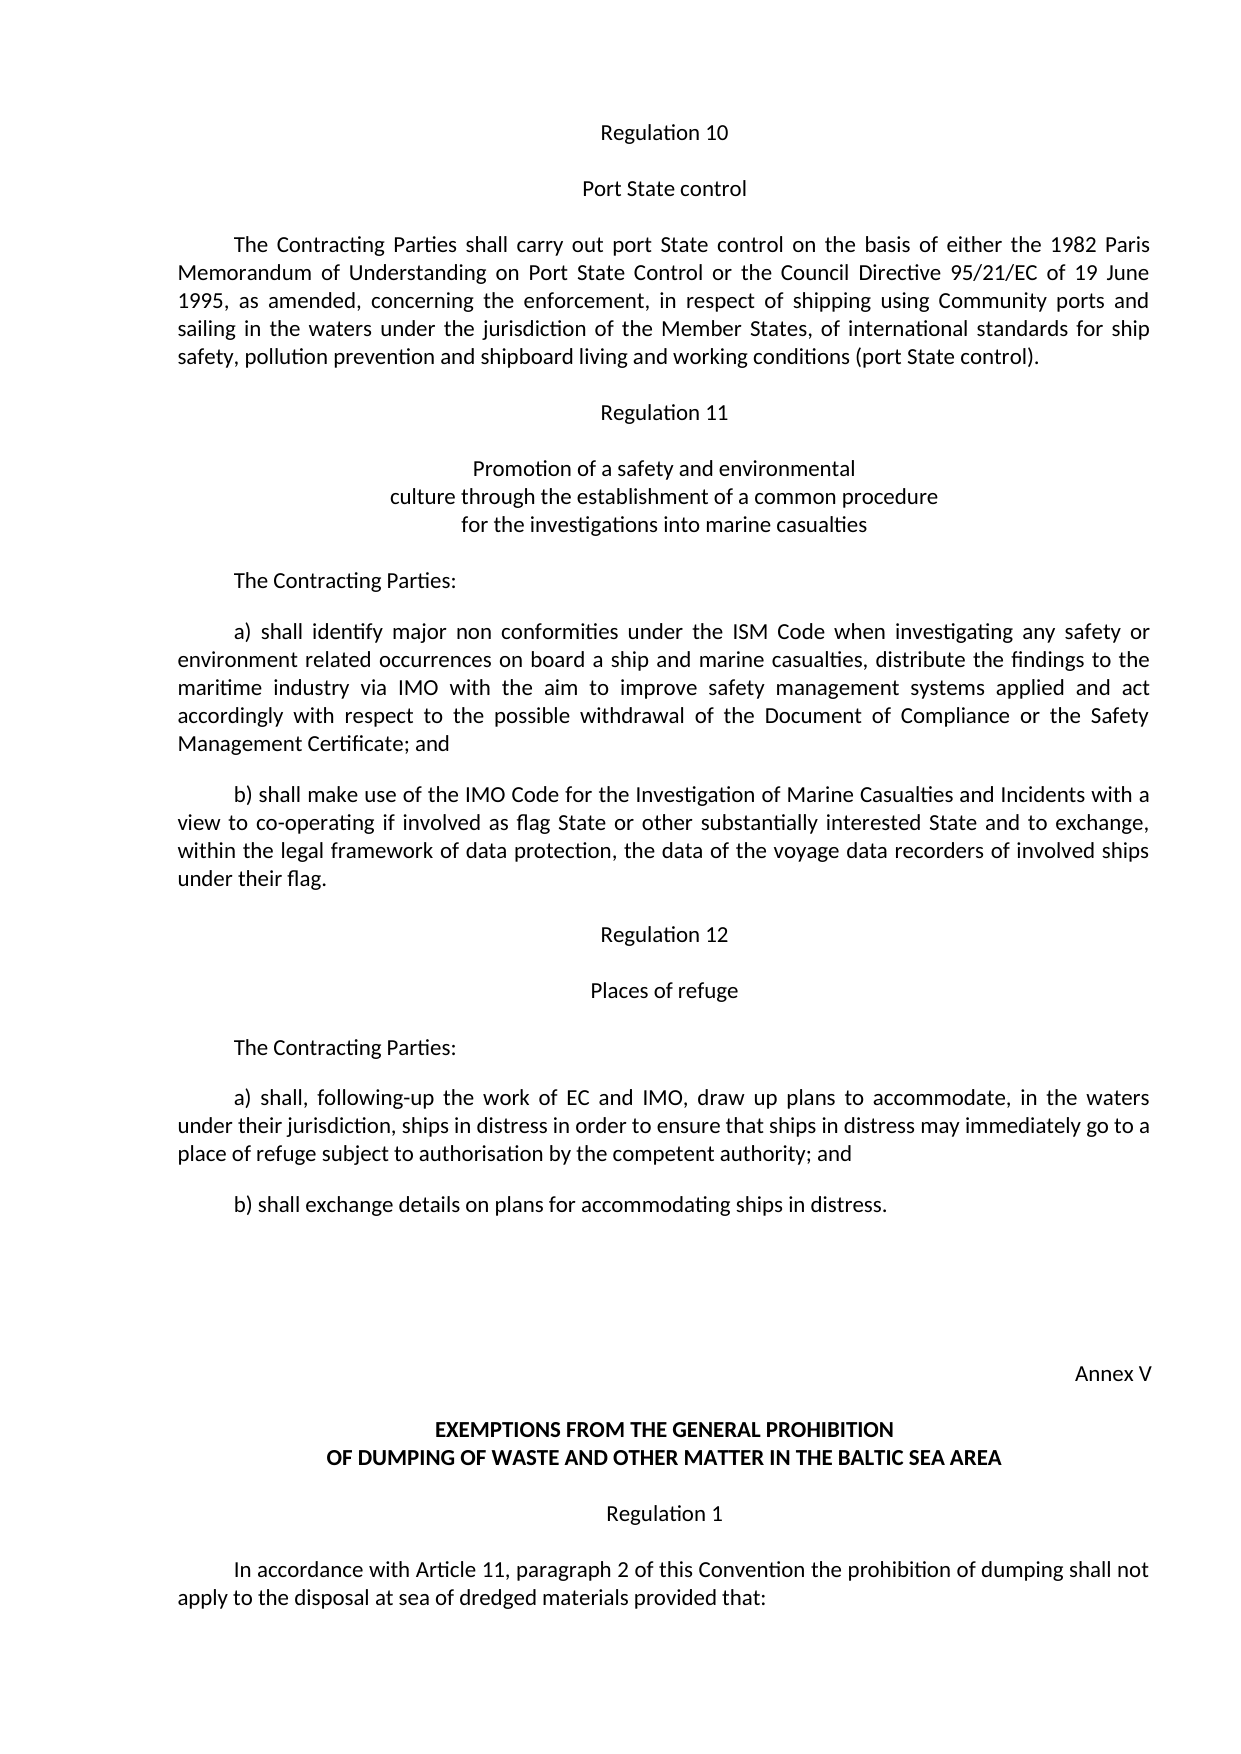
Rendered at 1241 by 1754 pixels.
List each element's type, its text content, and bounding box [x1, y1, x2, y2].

text The Contracting Parties: [177, 1033, 1152, 1061]
text a) shall identify major non conformities under the ISM Code when investigating any safety or environment related occurrences on board a ship and marine casualties, distribute the findings to the maritime industry via IMO with the aim to improve safety management systems applied and act accordingly with respect to the possible withdrawal of the Document of Compliance or the Safety Management Certificate; and [177, 617, 1152, 757]
text The Contracting Parties: [177, 566, 1152, 594]
title OF DUMPING OF WASTE AND OTHER MATTER IN THE BALTIC SEA AREA [177, 1443, 1152, 1471]
text Port State control [177, 174, 1152, 202]
text Annex V [177, 1359, 1152, 1387]
text a) shall, following-up the work of EC and IMO, draw up plans to accommodate, in the waters under their jurisdiction, ships in distress in order to ensure that ships in distress may immediately go to a place of refuge subject to authorisation by the competent authority; and [177, 1083, 1152, 1168]
text Places of refuge [177, 977, 1152, 1004]
text Regulation 12 [177, 921, 1152, 948]
text Promotion of a safety and environmental [177, 454, 1152, 482]
text Regulation 10 [177, 118, 1152, 146]
text In accordance with Article 11, paragraph 2 of this Convention the prohibition of dumping shall not apply to the disposal at sea of dredged materials provided that: [177, 1555, 1152, 1611]
text culture through the establishment of a common procedure [177, 482, 1152, 510]
text Regulation 11 [177, 398, 1152, 426]
text The Contracting Parties shall carry out port State control on the basis of either the 1982 Paris Memorandum of Understanding on Port State Control or the Council Directive 95/21/EC of 19 June 1995, as amended, concerning the enforcement, in respect of shipping using Community ports and sailing in the waters under the jurisdiction of the Member States, of international standards for ship safety, pollution prevention and shipboard living and working conditions (port State control). [177, 230, 1152, 370]
text Regulation 1 [177, 1499, 1152, 1527]
text b) shall make use of the IMO Code for the Investigation of Marine Casualties and Incidents with a view to co-operating if involved as flag State or other substantially interested State and to exchange, within the legal framework of data protection, the data of the voyage data recorders of involved ships under their flag. [177, 780, 1152, 892]
text b) shall exchange details on plans for accommodating ships in distress. [177, 1191, 1152, 1218]
text for the investigations into marine casualties [177, 510, 1152, 538]
title EXEMPTIONS FROM THE GENERAL PROHIBITION [177, 1415, 1152, 1443]
